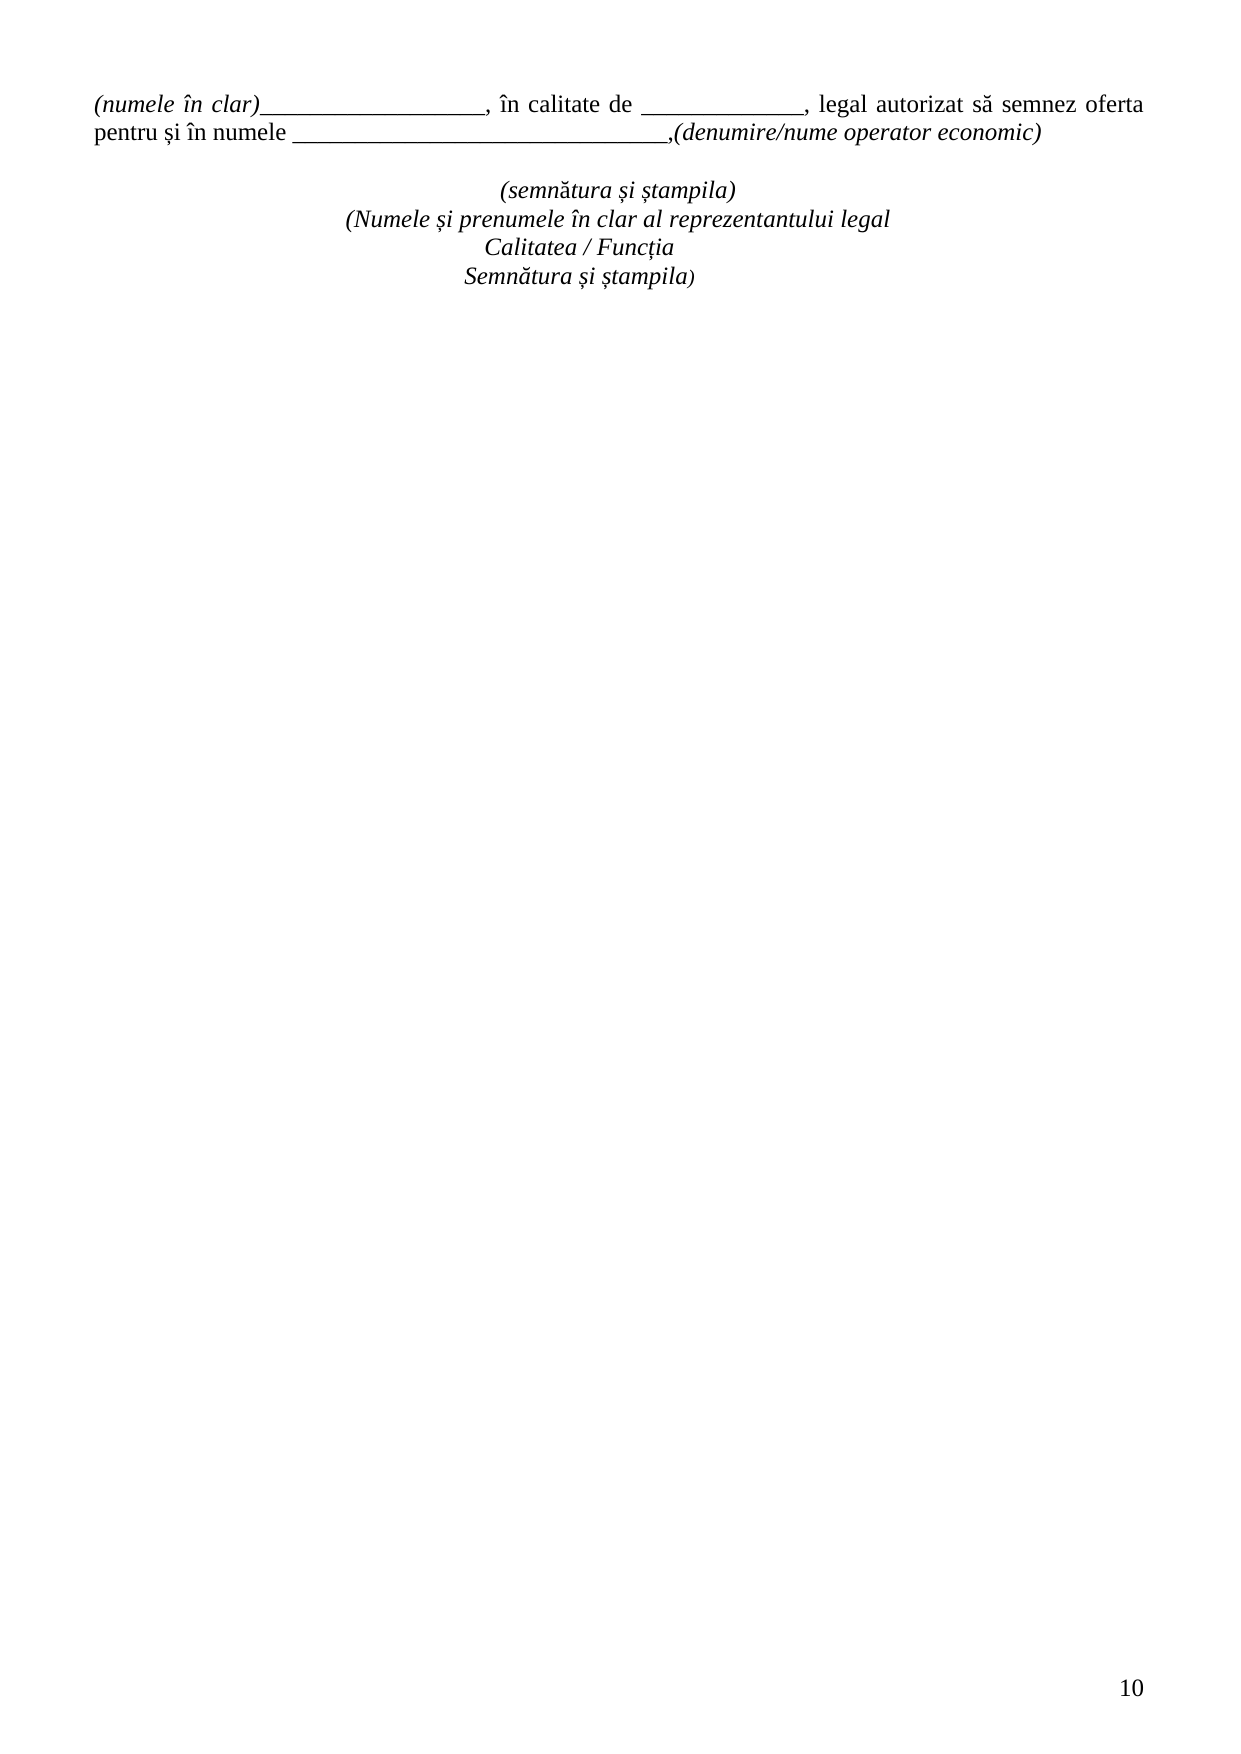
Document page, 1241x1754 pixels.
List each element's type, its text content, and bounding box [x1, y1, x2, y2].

text Calitatea / Funcția [94, 232, 1067, 261]
text Semnătura și ștampila) [94, 261, 1067, 290]
text (Numele și prenumele în clar al reprezentantului legal [94, 204, 1144, 232]
text (numele în clar)__________________, în calitate de _____________, legal autorizat să semnez oferta pentru și în numele ______________________________,(denumire/nume operator economic) [94, 89, 1144, 146]
text (semnătura și ștampila) [94, 175, 1144, 204]
